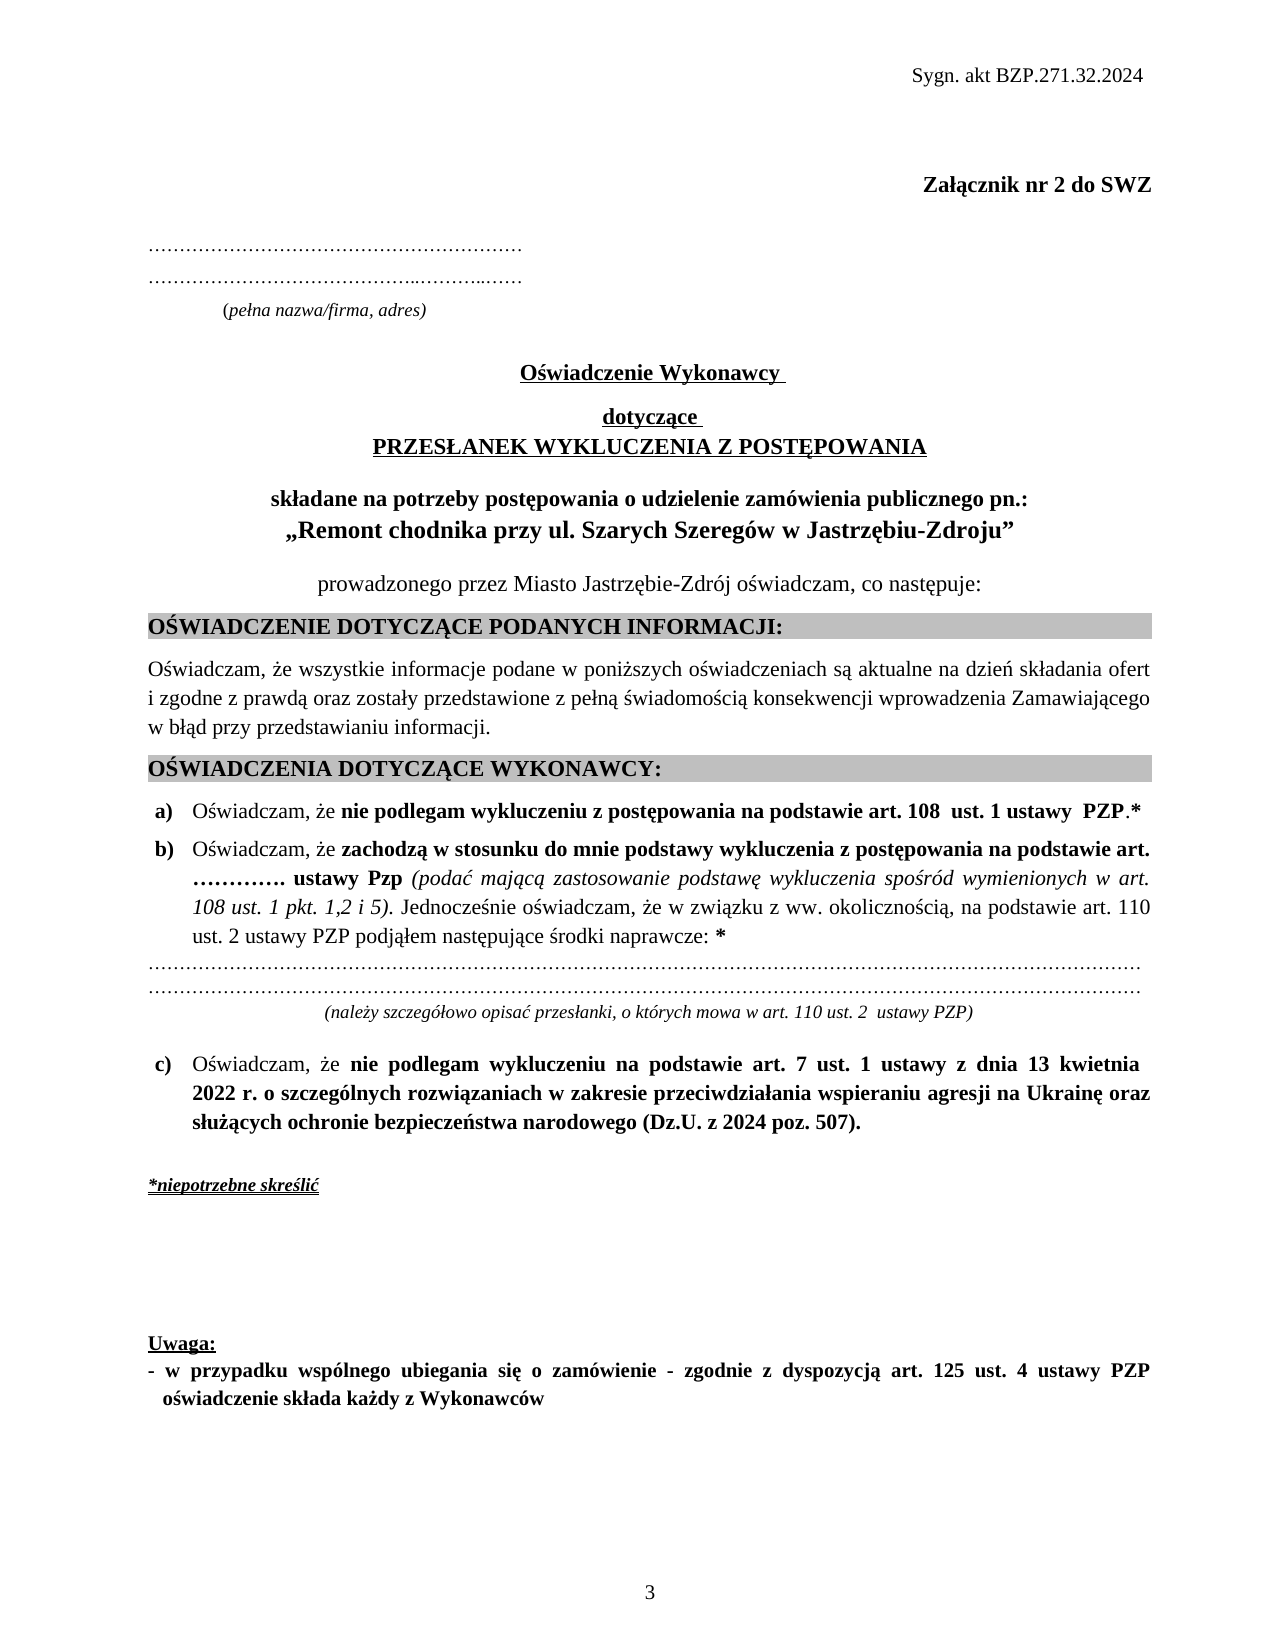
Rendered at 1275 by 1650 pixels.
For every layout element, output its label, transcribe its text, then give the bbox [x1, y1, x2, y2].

text Oświadczenie Wykonawcy [148, 359, 1152, 385]
text OŚWIADCZENIE DOTYCZĄCE PODANYCH INFORMACJI: [148, 613, 1152, 639]
text prowadzonego przez Miasto Jastrzębie-Zdrój oświadczam, co następuje: [148, 571, 1152, 597]
text składane na potrzeby postępowania o udzielenie zamówienia publicznego pn.: [148, 485, 1152, 512]
text Załącznik nr 2 do SWZ [148, 171, 1152, 198]
text dotyczące [148, 403, 1152, 429]
text PRZESŁANEK WYKLUCZENIA Z POSTĘPOWANIA [148, 433, 1152, 459]
text …………………………………………………………………………………………..………..…… [148, 234, 532, 288]
list Oświadczam, że zachodzą w stosunku do mnie podstawy wykluczenia z postępowania na podstawie art. …………. ustawy Pzp (podać mającą zastosowanie podstawę wykluczenia spośród wymienionych w art. 108 ust. 1 pkt. 1,2 i 5). Jednocześnie oświadczam, że w związku z ww. okolicznością, na podstawie art. 110 ust. 2 ustawy PZP podjąłem następujące środki naprawcze: * [154, 836, 1152, 948]
list Oświadczam, że nie podlegam wykluczeniu z postępowania na podstawie art. 108 ust. 1 ustawy PZP.* [154, 798, 1152, 823]
list Oświadczam, że nie podlegam wykluczeniu na podstawie art. 7 ust. 1 ustawy z dnia 13 kwietnia 2022 r. o szczególnych rozwiązaniach w zakresie przeciwdziałania wspieraniu agresji na Ukrainę oraz służących ochronie bezpieczeństwa narodowego (Dz.U. z 2024 poz. 507). [154, 1051, 1152, 1134]
text OŚWIADCZENIA DOTYCZĄCE WYKONAWCY: [148, 755, 1152, 782]
text (pełna nazwa/firma, adres) [148, 298, 532, 320]
text „Remont chodnika przy ul. Szarych Szeregów w Jastrzębiu-Zdroju” [148, 516, 1152, 544]
text Uwaga: [148, 1330, 1152, 1354]
text Oświadczam, że wszystkie informacje podane w poniższych oświadczeniach są aktualne na dzień składania ofert i zgodne z prawdą oraz zostały przedstawione z pełną świadomością konsekwencji wprowadzenia Zamawiającego w błąd przy przedstawianiu informacji. [148, 656, 1152, 739]
text - w przypadku wspólnego ubiegania się o zamówienie - zgodnie z dyspozycją art. 125 ust. 4 ustawy PZP oświadczenie składa każdy z Wykonawców [148, 1358, 1152, 1410]
text (należy szczegółowo opisać przesłanki, o których mowa w art. 110 ust. 2 ustawy PZP) [148, 1001, 1152, 1023]
text *niepotrzebne skreślić [148, 1173, 1152, 1195]
text ………………………………………………………………………………………………………………………………………………………………………………………………………………………………………………………………………………………… [148, 952, 1152, 998]
